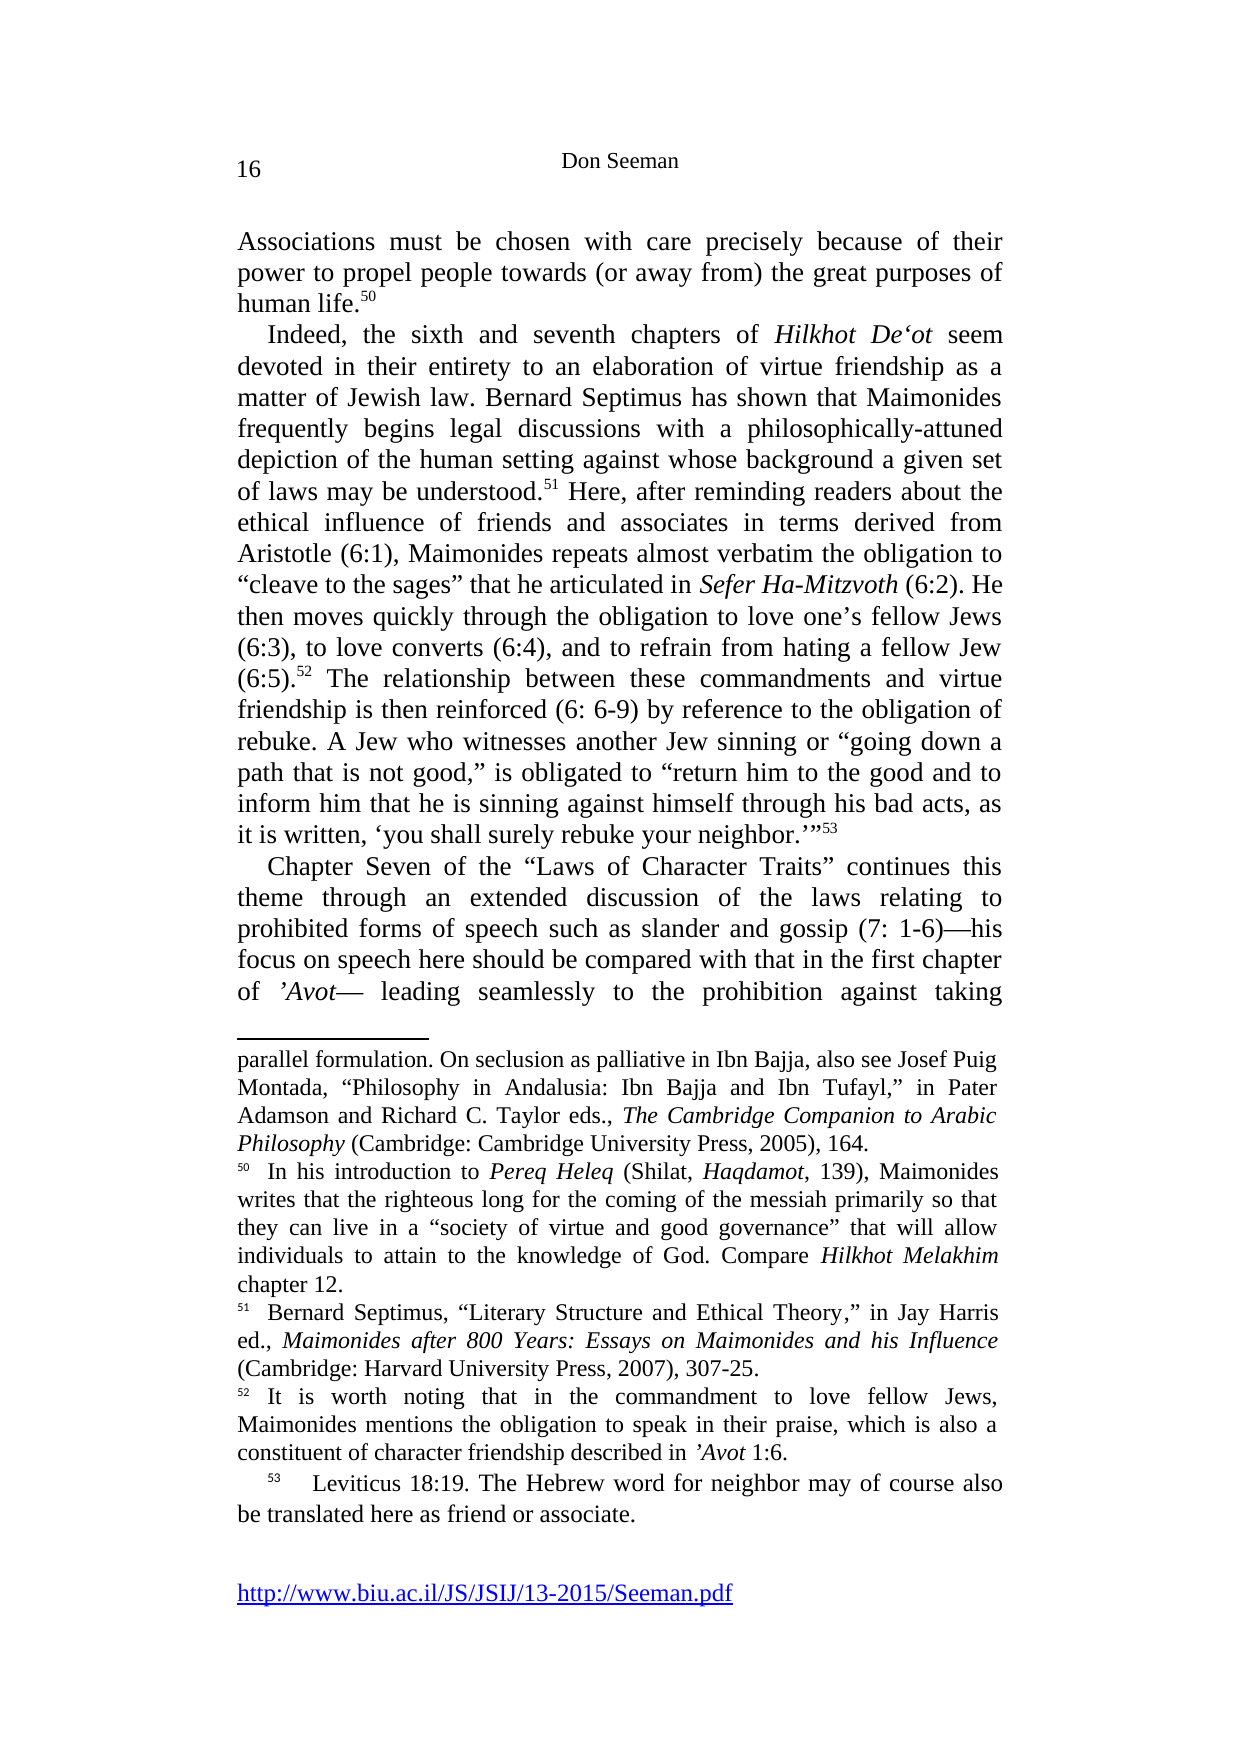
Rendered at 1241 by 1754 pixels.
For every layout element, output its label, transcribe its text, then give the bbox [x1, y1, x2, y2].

text Chapter Seven of the “Laws of Character Traits” continues this theme through an extended discussion of the laws relating to prohibited forms of speech such as slander and gossip (7: 1-6)—his focus on speech here should be compared with that in the first chapter of ’Avot— leading seamlessly to the prohibition against taking vengeance or bearing a grudge against one’s fellow (7: 7-8). Maimonides concludes by noting that lack of such grudge-bearing is “the appropriate character trait to make possible the settlement of the world and the interaction of people one with another.” Correct sociability is, in other words, the theme of this whole section of laws. Every Israelite is meant in principle to serve as character friend to every other, loving but also rebuking. Or perhaps a better way of saying this would be that Maimonides, like Aristotle, thinks that there is a potentially complex and mutually reinforcing relationship between virtue and family friendship, though for Maimonides the divine commandments serve to push family friendship in the direction of virtue friendship on a larger scale than anything Aristotle envisions. [237, 850, 1003, 1006]
text Indeed, the sixth and seventh chapters of Hilkhot De‘ot seem devoted in their entirety to an elaboration of virtue friendship as a matter of Jewish law. Bernard Septimus has shown that Maimonides frequently begins legal discussions with a philosophically-attuned depiction of the human setting against whose background a given set of laws may be understood. Here, after reminding readers about the ethical influence of friends and associates in terms derived from Aristotle (6:1), Maimonides repeats almost verbatim the obligation to “cleave to the sages” that he articulated in Sefer Ha-Mitzvoth (6:2). He then moves quickly through the obligation to love one’s fellow Jews (6:3), to love converts (6:4), and to refrain from hating a fellow Jew (6:5). The relationship between these commandments and virtue friendship is then reinforced (6: 6-9) by reference to the obligation of rebuke. A Jew who witnesses another Jew sinning or “going down a path that is not good,” is obligated to “return him to the good and to inform him that he is sinning against himself through his bad acts, as it is written, ‘you shall surely rebuke your neighbor.’” [237, 319, 1003, 850]
text If one cannot find virtuous people in one’s own country, one must relocate. Maimonides insists, moreover, that “if all the countries that one knows and whose report he has heard customarily act in a way that is not good, as in our own times, or if he cannot travel…because of conscription or because of illness, he should dwell alone by himself, as it is said, ‘sit alone and be silent.’” It is important to note that Maimonides frames seclusion here, following Ibn Bajja, as a response to exigent circumstance rather than a self-evident virtue. Associations must be chosen with care precisely because of their power to propel people towards (or away from) the great purposes of human life. [237, 225, 1003, 319]
